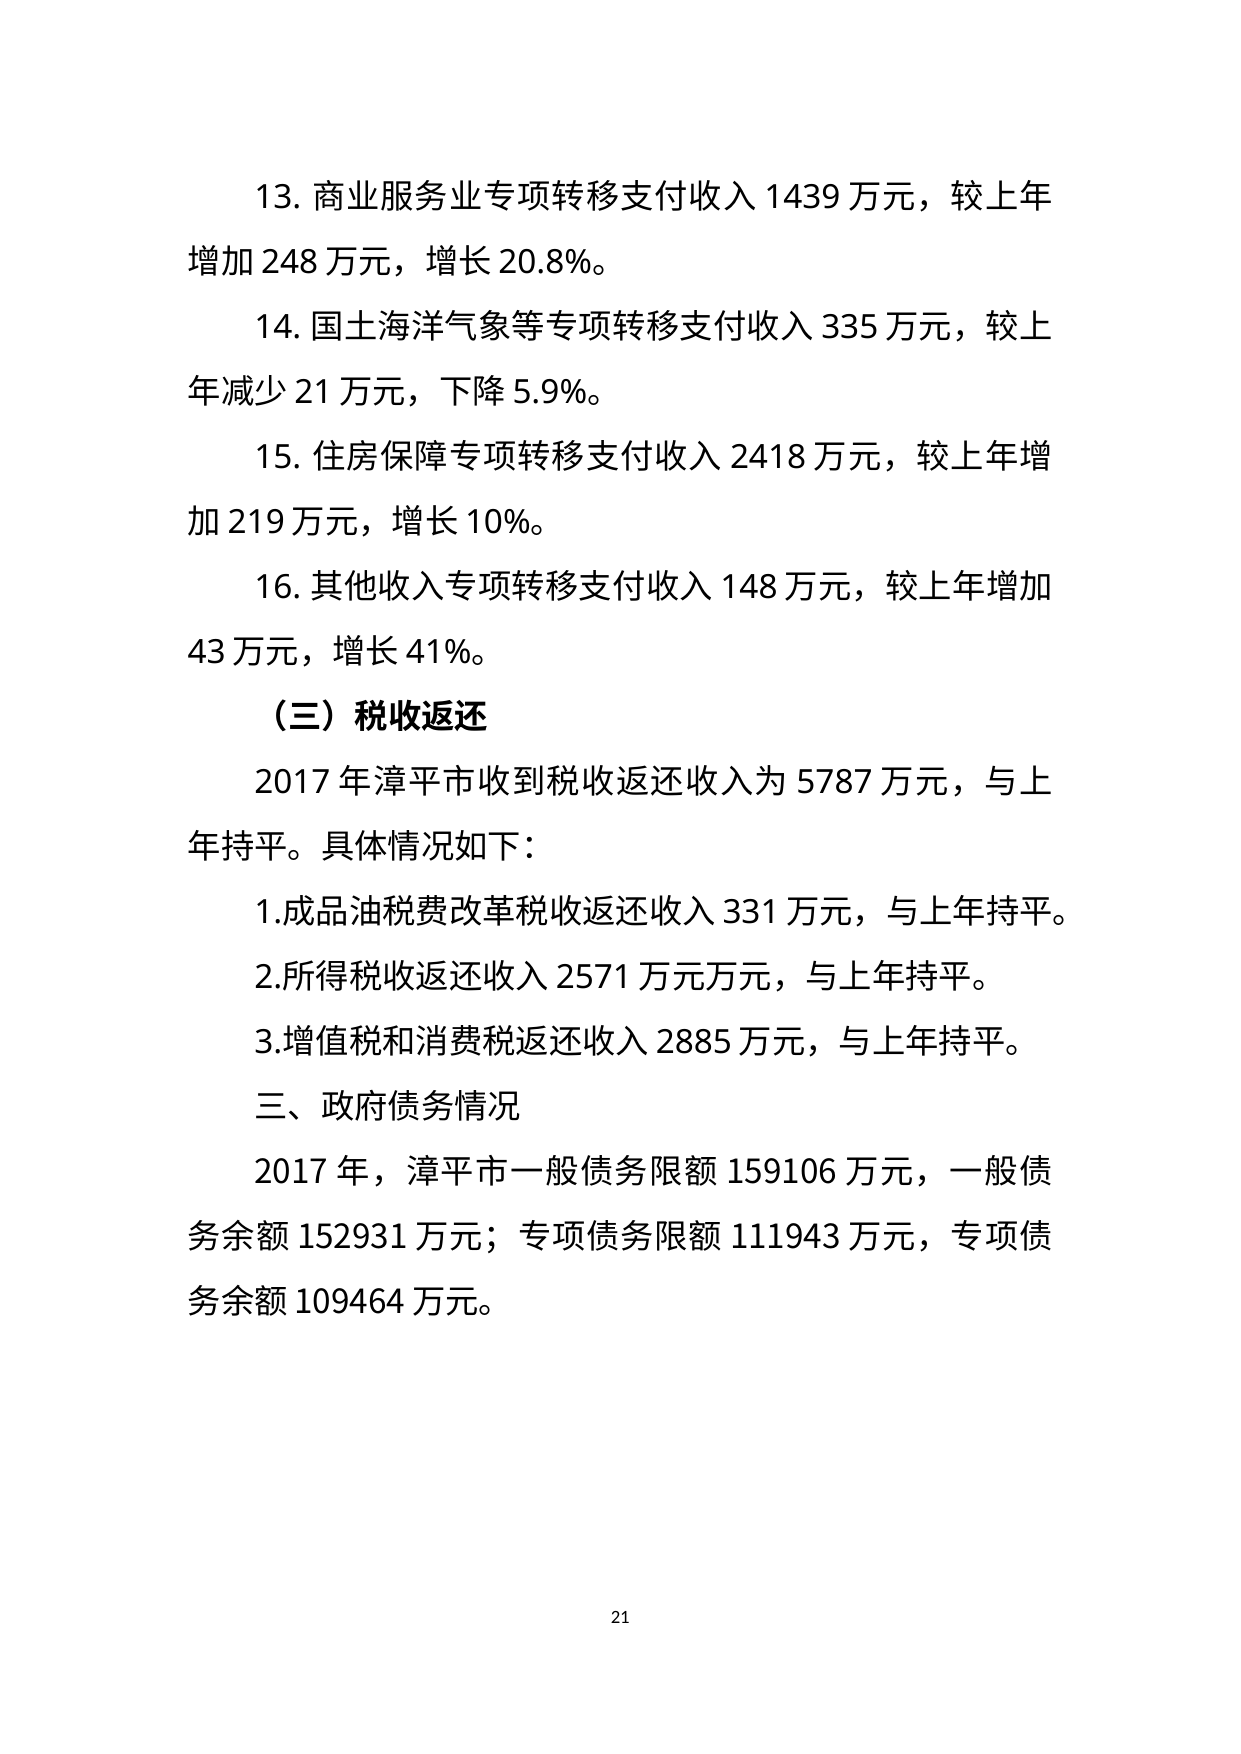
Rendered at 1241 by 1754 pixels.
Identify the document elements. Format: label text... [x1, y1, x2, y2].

text （三）税收返还 [187, 682, 1053, 747]
text 2.所得税收返还收入2571万元万元，与上年持平。 [187, 942, 1053, 1007]
text 15. 住房保障专项转移支付收入2418万元，较上年增加219万元，增长10%。 [187, 422, 1053, 552]
text 2017年漳平市收到税收返还收入为5787万元，与上年持平。具体情况如下： [187, 747, 1053, 877]
text 3.增值税和消费税返还收入2885万元，与上年持平。 [187, 1007, 1053, 1072]
text 16. 其他收入专项转移支付收入148万元，较上年增加43万元，增长41%。 [187, 552, 1053, 682]
text 1.成品油税费改革税收返还收入331万元，与上年持平。 [187, 877, 1053, 942]
text 三、政府债务情况 [187, 1072, 1053, 1137]
text 13. 商业服务业专项转移支付收入1439万元，较上年增加248万元，增长20.8%。 [187, 162, 1053, 292]
text 2017年，漳平市一般债务限额159106万元，一般债务余额152931万元；专项债务限额111943万元，专项债务余额109464万元。 [187, 1137, 1053, 1332]
text 14. 国土海洋气象等专项转移支付收入335万元，较上年减少21万元，下降5.9%。 [187, 292, 1053, 422]
